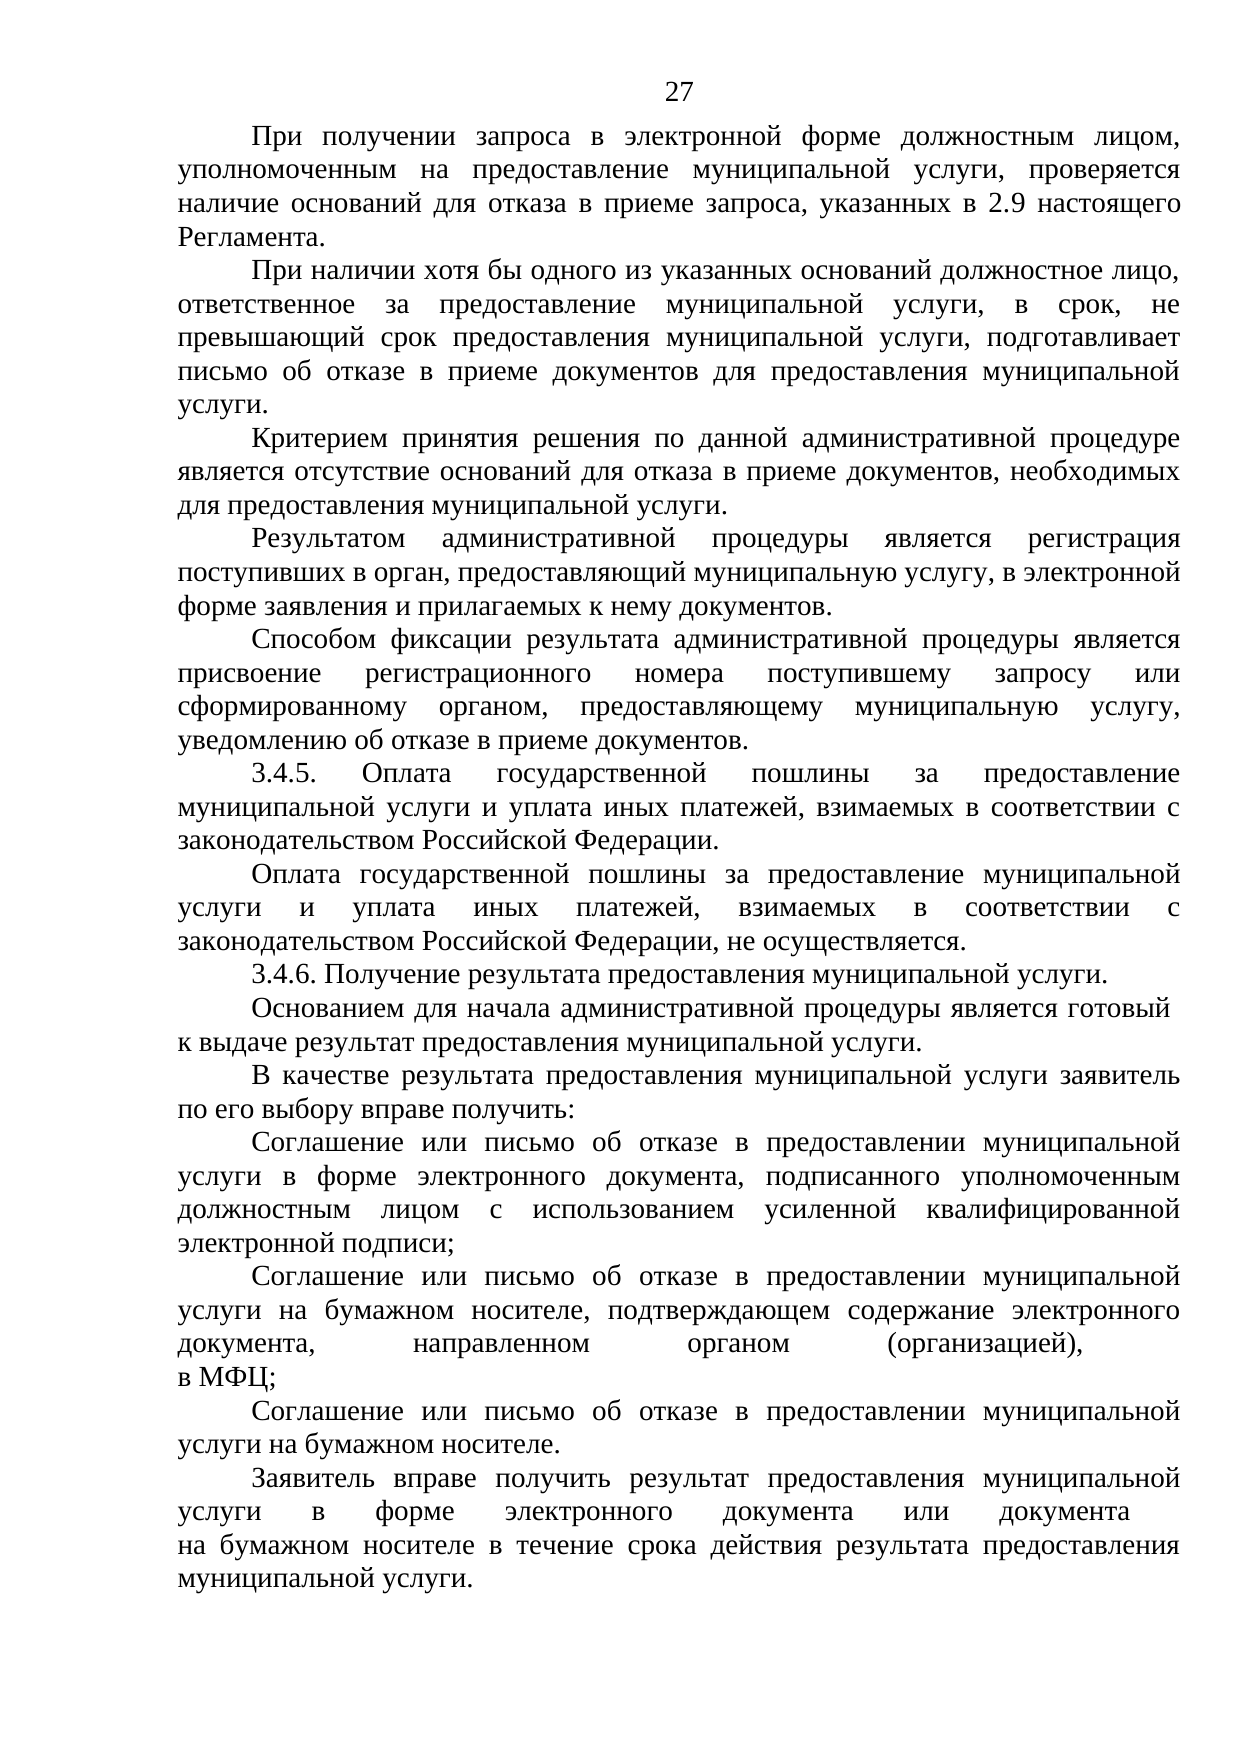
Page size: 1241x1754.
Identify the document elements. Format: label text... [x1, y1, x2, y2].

text Результатом административной процедуры является регистрация поступивших в орган, предоставляющий муниципальную услугу, в электронной форме заявления и прилагаемых к нему документов. [177, 521, 1181, 621]
text Соглашение или письмо об отказе в предоставлении муниципальной услуги на бумажном носителе, подтверждающем содержание электронного документа, направленном органом (организацией), в МФЦ; [177, 1258, 1181, 1393]
text Способом фиксации результата административной процедуры является присвоение регистрационного номера поступившему запросу или сформированному органом, предоставляющему муниципальную услугу, уведомлению об отказе в приеме документов. [177, 621, 1181, 755]
text 3.4.6. Получение результата предоставления муниципальной услуги. [177, 957, 1181, 990]
text В качестве результата предоставления муниципальной услуги заявитель по его выбору вправе получить: [177, 1057, 1181, 1124]
text Критерием принятия решения по данной административной процедуре является отсутствие оснований для отказа в приеме документов, необходимых для предоставления муниципальной услуги. [177, 420, 1181, 521]
text При получении запроса в электронной форме должностным лицом, уполномоченным на предоставление муниципальной услуги, проверяется наличие оснований для отказа в приеме запроса, указанных в 2.9 настоящего Регламента. [177, 118, 1181, 252]
text Соглашение или письмо об отказе в предоставлении муниципальной услуги в форме электронного документа, подписанного уполномоченным должностным лицом с использованием усиленной квалифицированной электронной подписи; [177, 1124, 1181, 1258]
text Оплата государственной пошлины за предоставление муниципальной услуги и уплата иных платежей, взимаемых в соответствии с законодательством Российской Федерации, не осуществляется. [177, 856, 1181, 957]
text 3.4.5. Оплата государственной пошлины за предоставление муниципальной услуги и уплата иных платежей, взимаемых в соответствии с законодательством Российской Федерации. [177, 755, 1181, 856]
text Основанием для начала административной процедуры является готовый к выдаче результат предоставления муниципальной услуги. [177, 990, 1181, 1057]
text При наличии хотя бы одного из указанных оснований должностное лицо, ответственное за предоставление муниципальной услуги, в срок, не превышающий срок предоставления муниципальной услуги, подготавливает письмо об отказе в приеме документов для предоставления муниципальной услуги. [177, 252, 1181, 420]
text Заявитель вправе получить результат предоставления муниципальной услуги в форме электронного документа или документа на бумажном носителе в течение срока действия результата предоставления муниципальной услуги. [177, 1460, 1181, 1594]
text Соглашение или письмо об отказе в предоставлении муниципальной услуги на бумажном носителе. [177, 1393, 1181, 1460]
